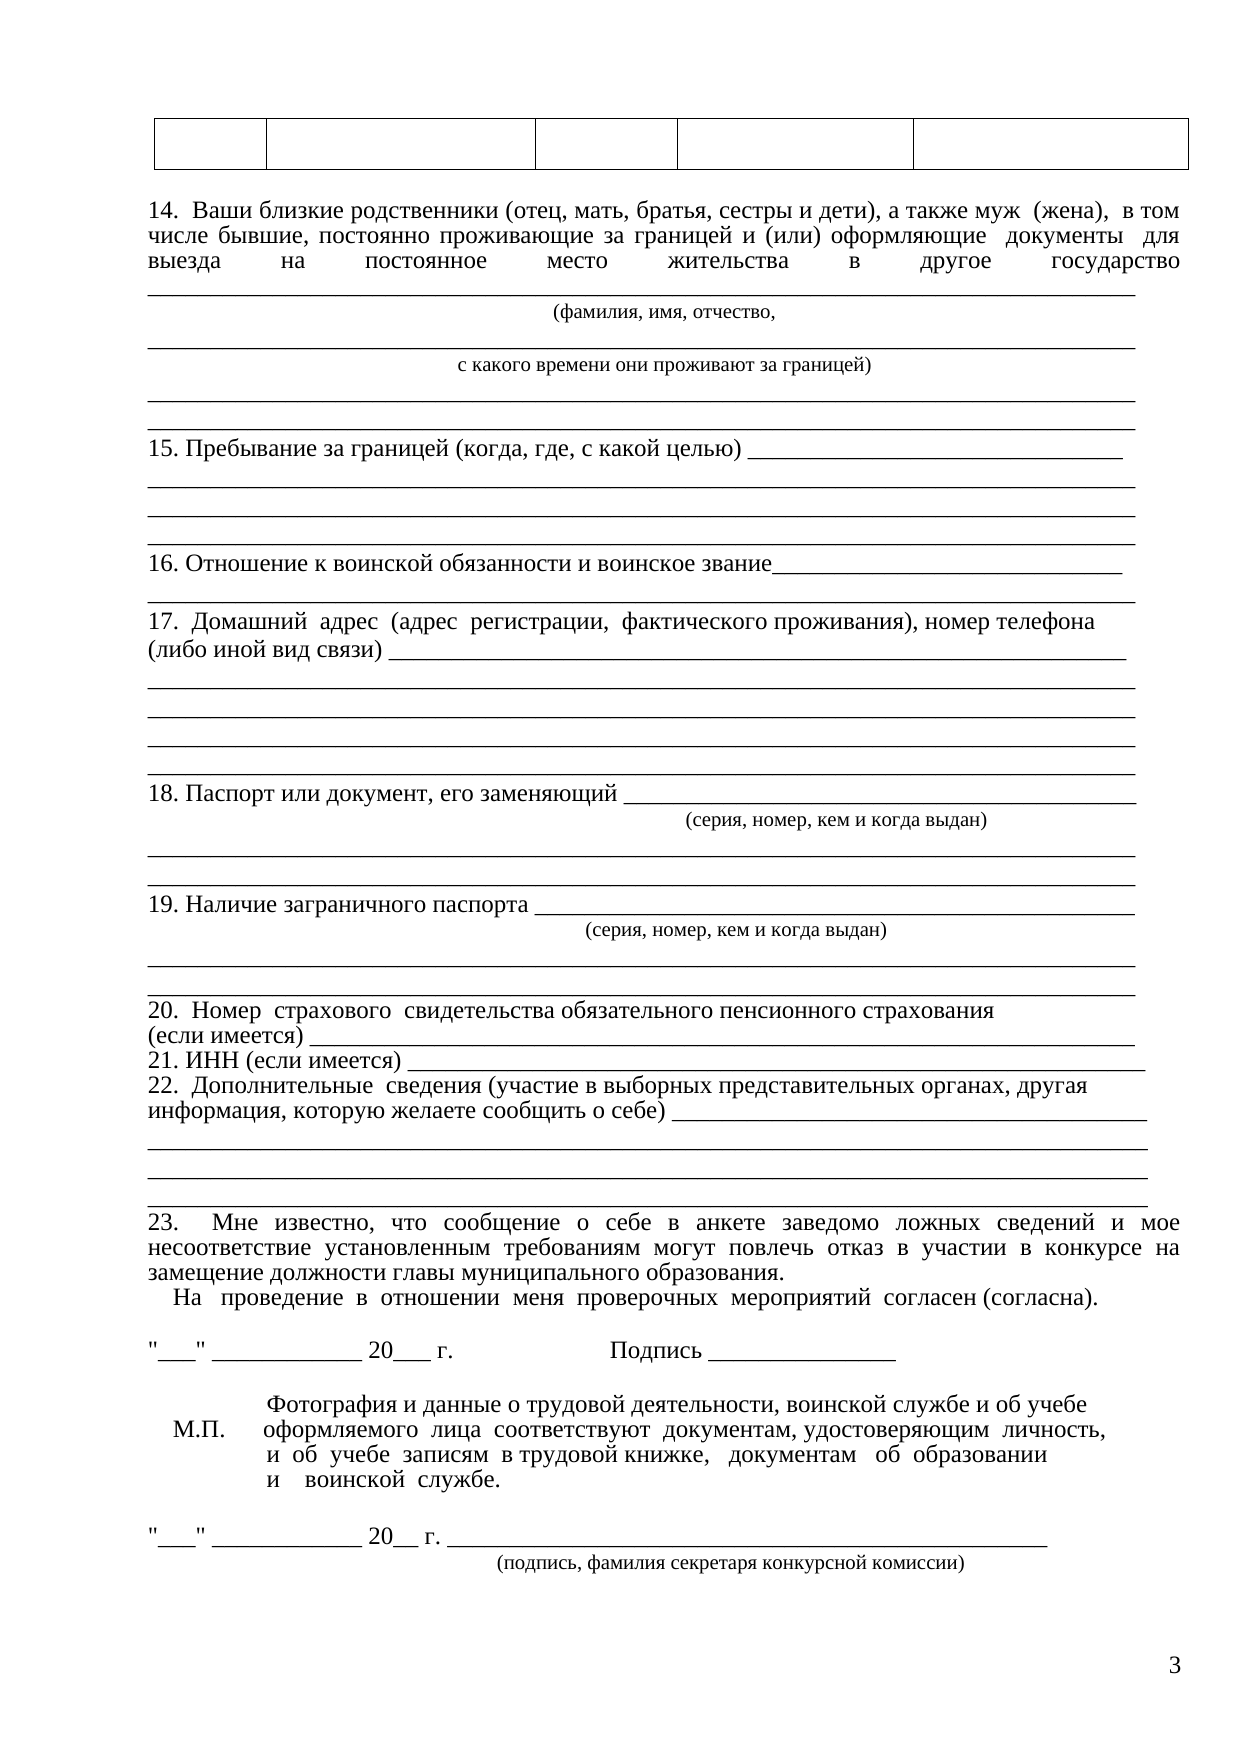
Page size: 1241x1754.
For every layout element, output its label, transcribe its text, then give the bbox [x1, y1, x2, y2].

text _______________________________________________________________________________ [148, 749, 1181, 778]
text с какого времени они проживают за границей) [148, 352, 1181, 376]
text _______________________________________________________________________________ [148, 462, 1181, 491]
text М.П. оформляемого лица соответствуют документам, удостоверяющим личность, [148, 1418, 1181, 1443]
text (серия, номер, кем и когда выдан) [148, 917, 1181, 941]
table_cell [678, 119, 913, 169]
table_cell [155, 119, 266, 169]
text и воинской службе. [148, 1468, 1181, 1493]
text 15. Пребывание за границей (когда, где, с какой целью) ______________________________ [148, 433, 1181, 462]
table_cell [267, 119, 535, 169]
text 14. Ваши близкие родственники (отец, мать, братья, сестры и дети), а также муж (жена), в том числе бывшие, постоянно проживающие за границей и (или) оформляющие документы для выезда на постоянное место жительства в другое государство _______________________________________________________________________________ [148, 199, 1181, 299]
text (фамилия, имя, отчество, [148, 299, 1181, 323]
text _______________________________________________________________________________ [148, 491, 1181, 519]
text 20. Номер страхового свидетельства обязательного пенсионного страхования [148, 999, 1181, 1024]
table_cell [536, 119, 677, 169]
text _______________________________________________________________________________ [148, 663, 1181, 692]
text ________________________________________________________________________________ [148, 1153, 1181, 1181]
text 21. ИНН (если имеется) ___________________________________________________________ [148, 1049, 1181, 1074]
text _______________________________________________________________________________ [148, 692, 1181, 721]
text (серия, номер, кем и когда выдан) [148, 807, 1181, 831]
text ________________________________________________________________________________ [148, 1181, 1181, 1210]
text _______________________________________________________________________________ [148, 941, 1181, 970]
text информация, которую желаете сообщить о себе) ______________________________________ [148, 1099, 1181, 1124]
text _______________________________________________________________________________ [148, 404, 1181, 433]
text 22. Дополнительные сведения (участие в выборных представительных органах, другая [148, 1074, 1181, 1099]
text 16. Отношение к воинской обязанности и воинское звание____________________________ [148, 548, 1181, 577]
text Фотография и данные о трудовой деятельности, воинской службе и об учебе [148, 1393, 1181, 1418]
table_cell [914, 119, 1188, 169]
text и об учебе записям в трудовой книжке, документам об образовании [148, 1443, 1181, 1468]
text "___" ____________ 20__ г. ________________________________________________ [148, 1521, 1181, 1550]
text _______________________________________________________________________________ [148, 323, 1181, 352]
text "___" ____________ 20___ г. Подпись _______________ [148, 1335, 1181, 1364]
text _______________________________________________________________________________ [148, 831, 1181, 860]
text _______________________________________________________________________________ [148, 860, 1181, 889]
text 18. Паспорт или документ, его заменяющий _________________________________________ [148, 778, 1181, 807]
text (либо иной вид связи) ___________________________________________________________ [148, 634, 1181, 663]
text На проведение в отношении меня проверочных мероприятий согласен (согласна). [148, 1285, 1181, 1310]
text 23. Мне известно, что сообщение о себе в анкете заведомо ложных сведений и мое несоответствие установленным требованиям могут повлечь отказ в участии в конкурсе на замещение должности главы муниципального образования. [148, 1210, 1181, 1285]
text _______________________________________________________________________________ [148, 577, 1181, 606]
text _______________________________________________________________________________ [148, 376, 1181, 404]
text _______________________________________________________________________________ [148, 721, 1181, 749]
text 19. Наличие заграничного паспорта ________________________________________________ [148, 889, 1181, 917]
text (если имеется) __________________________________________________________________ [148, 1024, 1181, 1049]
text _______________________________________________________________________________ [148, 970, 1181, 999]
text _______________________________________________________________________________ [148, 519, 1181, 548]
text 17. Домашний адрес (адрес регистрации, фактического проживания), номер телефона [148, 606, 1181, 634]
text ________________________________________________________________________________ [148, 1124, 1181, 1153]
text (подпись, фамилия секретаря конкурсной комиссии) [148, 1550, 1181, 1574]
